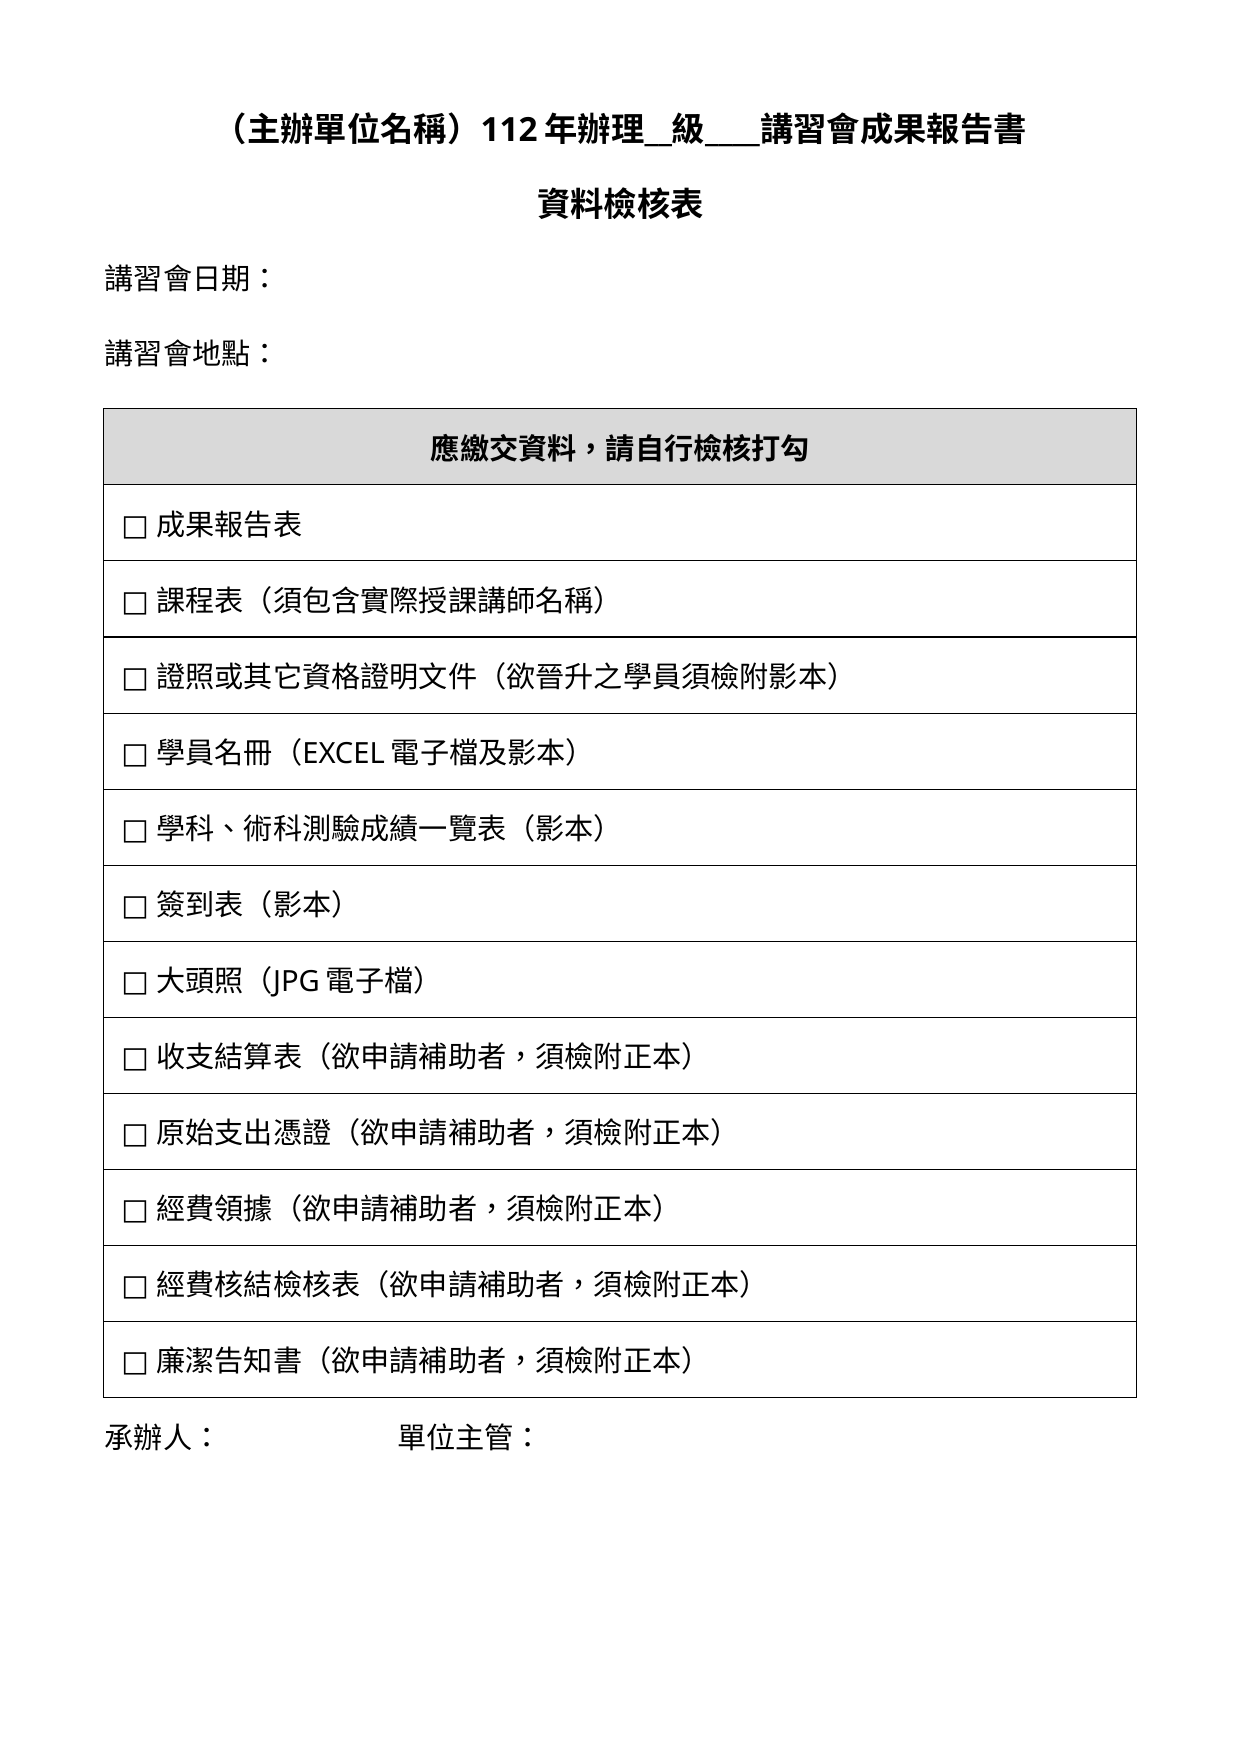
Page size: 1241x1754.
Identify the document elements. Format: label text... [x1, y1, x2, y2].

table_cell □ 經費領據（欲申請補助者，須檢附正本） [104, 1170, 1136, 1245]
table_cell □ 原始支出憑證（欲申請補助者，須檢附正本） [104, 1094, 1136, 1169]
table_cell □ 簽到表（影本） [104, 866, 1136, 941]
table_cell □ 廉潔告知書（欲申請補助者，須檢附正本） [104, 1322, 1136, 1397]
table_cell □ 成果報告表 [104, 485, 1136, 560]
table_cell □ 經費核結檢核表（欲申請補助者，須檢附正本） [104, 1246, 1136, 1321]
table_cell □ 學員名冊（EXCEL電子檔及影本） [104, 714, 1136, 788]
table_cell □ 收支結算表（欲申請補助者，須檢附正本） [104, 1018, 1136, 1093]
table_cell □ 學科、術科測驗成績一覽表（影本） [104, 790, 1136, 864]
table_cell □ 大頭照（JPG電子檔） [104, 942, 1136, 1017]
text 講習會日期： [104, 239, 1165, 314]
text 講習會地點： [104, 314, 1165, 389]
text （主辦單位名稱）112年辦理__級____講習會成果報告書 [75, 89, 1165, 164]
table_cell □ 證照或其它資格證明文件（欲晉升之學員須檢附影本） [104, 638, 1136, 712]
text 資料檢核表 [75, 164, 1165, 239]
table_header 應繳交資料，請自行檢核打勾 [104, 409, 1136, 484]
table_cell □ 課程表（須包含實際授課講師名稱） [104, 561, 1136, 636]
text 承辦人： 單位主管： [104, 1398, 1165, 1473]
